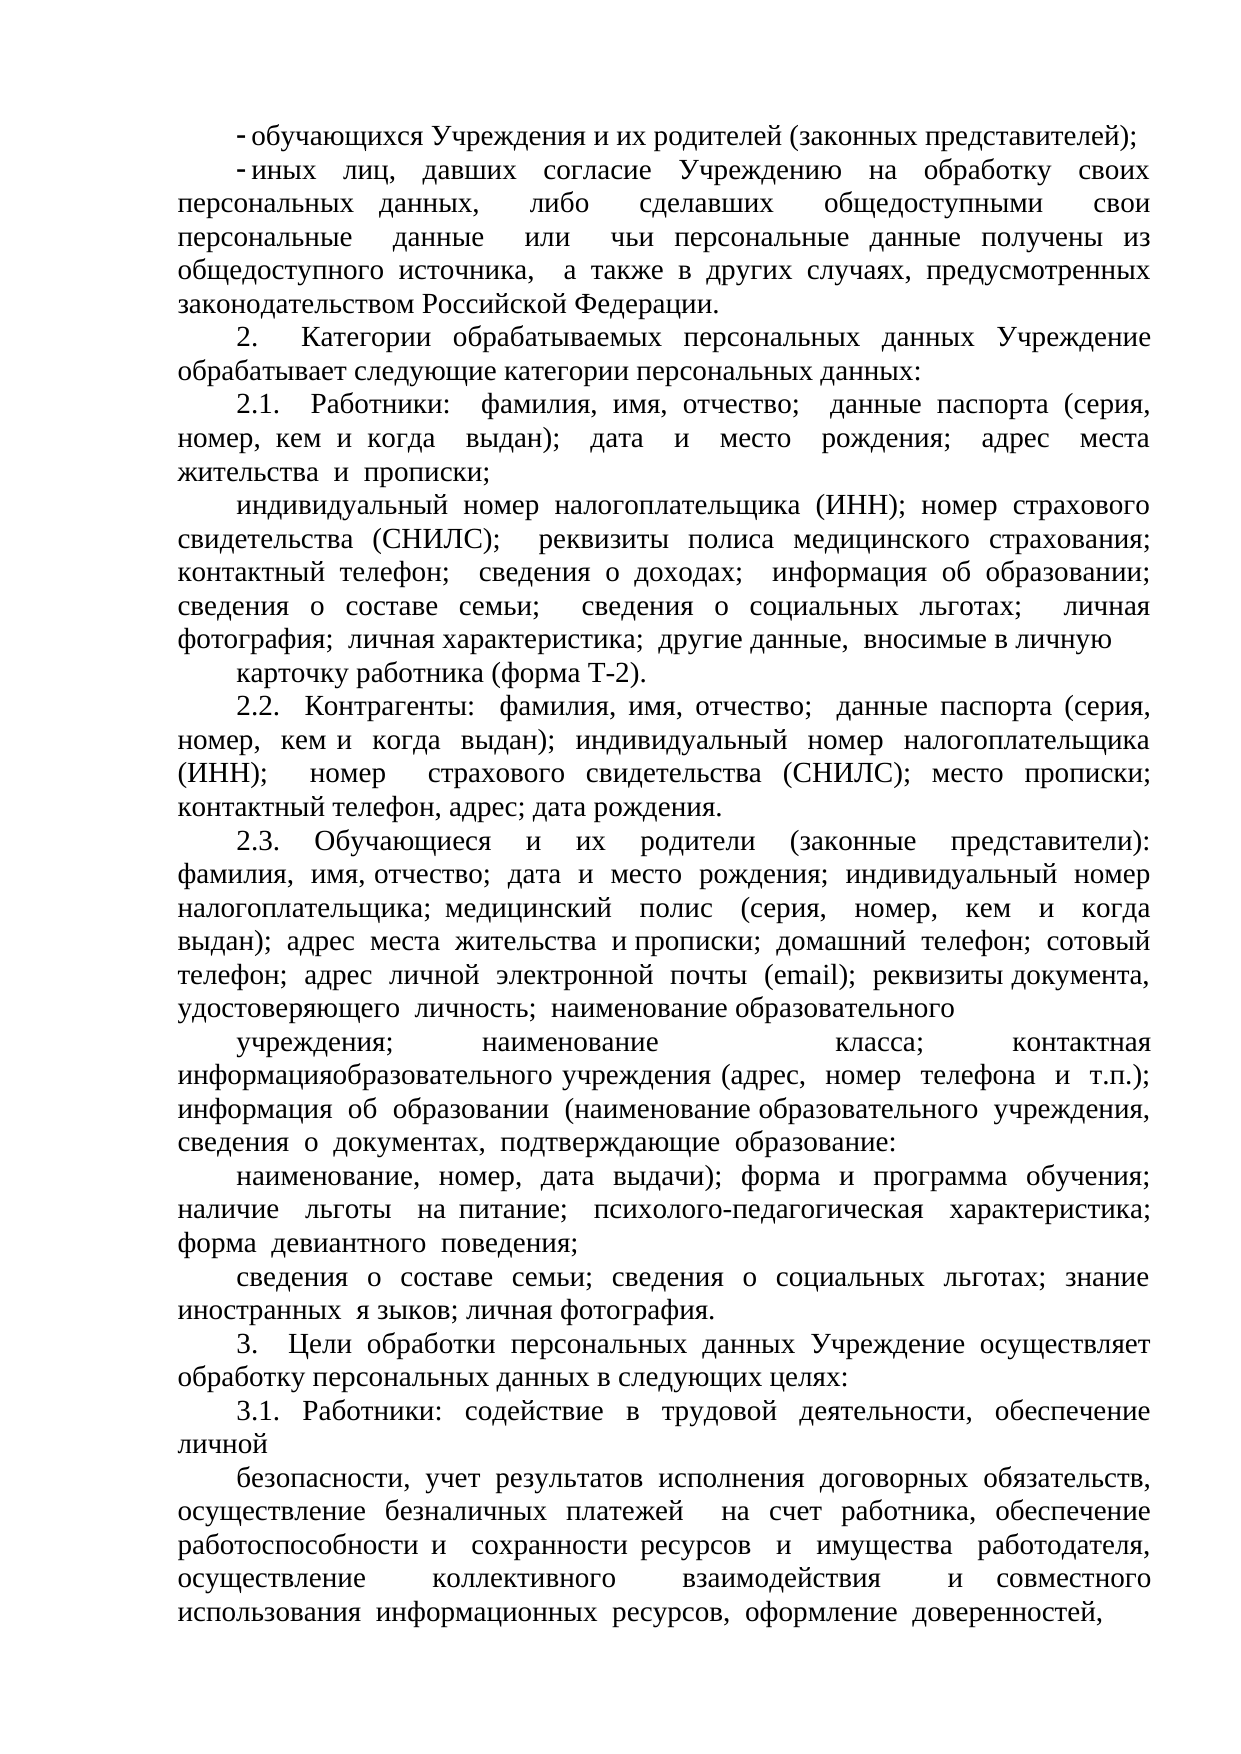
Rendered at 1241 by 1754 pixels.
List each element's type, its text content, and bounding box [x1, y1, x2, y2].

text учреждения; наименование класса; контактная информацияобразовательного учреждения (адрес, номер телефона и т.п.); информация об образовании (наименование образовательного учреждения, сведения о документах, подтверждающие образование: [177, 1024, 1152, 1158]
text безопасности, учет результатов исполнения договорных обязательств, осуществление безналичных платежей на счет работника, обеспечение работоспособности и сохранности ресурсов и имущества работодателя, осуществление коллективного взаимодействия и совместного использования информационных ресурсов, оформление доверенностей, [177, 1460, 1152, 1628]
text 3.1. Работники: содействие в трудовой деятельности, обеспечение личной [177, 1393, 1152, 1460]
list иных лиц, давших согласие Учреждению на обработку своих персональных данных, либо сделавших общедоступными свои персональные данные или чьи персональные данные получены из общедоступного источника, а также в других случаях, предусмотренных законодательством Российской Федерации. [177, 152, 1152, 319]
text 2.1. Работники: фамилия, имя, отчество; данные паспорта (серия, номер, кем и когда выдан); дата и место рождения; адрес места жительства и прописки; [177, 387, 1152, 487]
text 2. Категории обрабатываемых персональных данных Учреждение обрабатывает следующие категории персональных данных: [177, 319, 1152, 387]
text 2.2. Контрагенты: фамилия, имя, отчество; данные паспорта (серия, номер, кем и когда выдан); индивидуальный номер налогоплательщика (ИНН); номер страхового свидетельства (СНИЛС); место прописки; контактный телефон, адрес; дата рождения. [177, 688, 1152, 823]
text 3. Цели обработки персональных данных Учреждение осуществляет обработку персональных данных в следующих целях: [177, 1326, 1152, 1393]
text наименование, номер, дата выдачи); форма и программа обучения; наличие льготы на питание; психолого-педагогическая характеристика; форма девиантного поведения; [177, 1158, 1152, 1259]
text 2.3. Обучающиеся и их родители (законные представители): фамилия, имя, отчество; дата и место рождения; индивидуальный номер налогоплательщика; медицинский полис (серия, номер, кем и когда выдан); адрес места жительства и прописки; домашний телефон; сотовый телефон; адрес личной электронной почты (email); реквизиты документа, удостоверяющего личность; наименование образовательного [177, 823, 1152, 1024]
text карточку работника (форма Т-2). [177, 655, 1152, 688]
text сведения о составе семьи; сведения о социальных льготах; знание иностранных я зыков; личная фотография. [177, 1259, 1152, 1326]
text индивидуальный номер налогоплательщика (ИНН); номер страхового свидетельства (СНИЛС); реквизиты полиса медицинского страхования; контактный телефон; сведения о доходах; информация об образовании; сведения о составе семьи; сведения о социальных льготах; личная фотография; личная характеристика; другие данные, вносимые в личную [177, 487, 1152, 655]
list обучающихся Учреждения и их родителей (законных представителей); [177, 118, 1152, 152]
